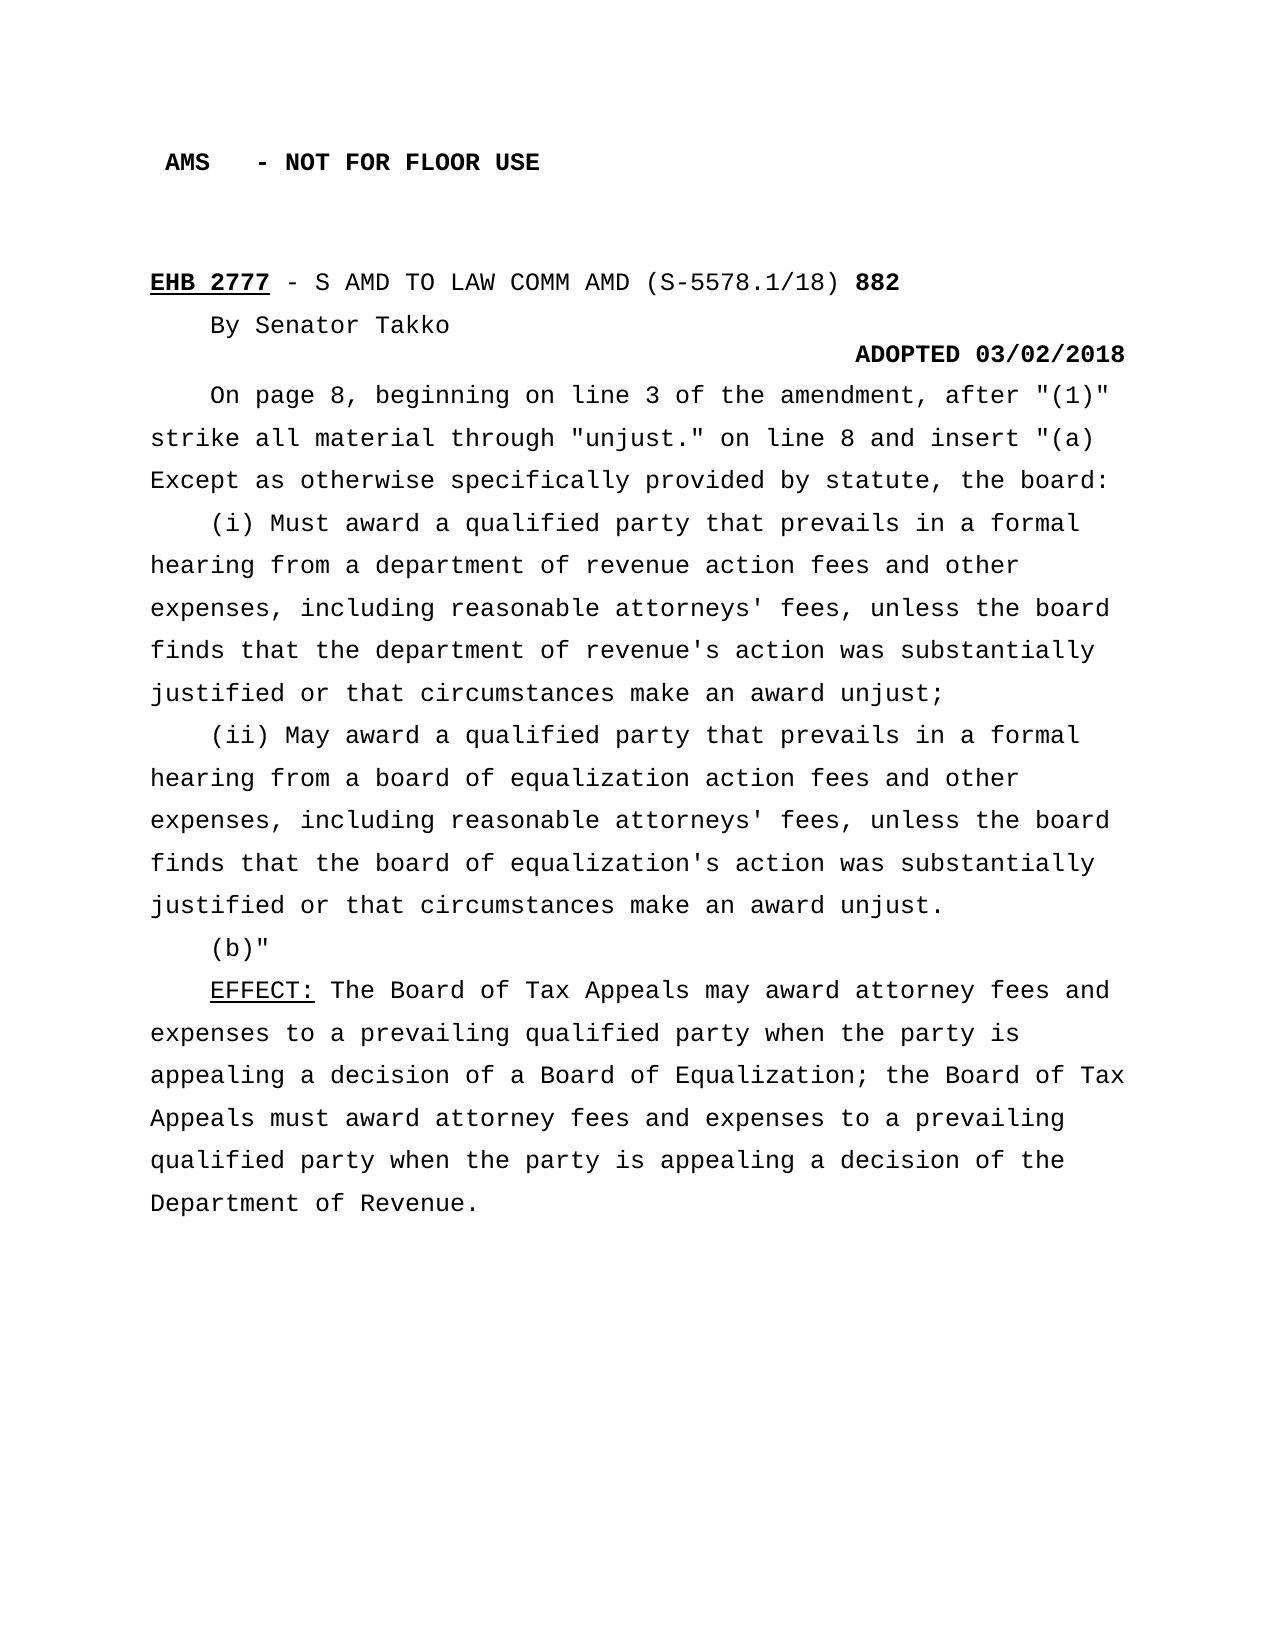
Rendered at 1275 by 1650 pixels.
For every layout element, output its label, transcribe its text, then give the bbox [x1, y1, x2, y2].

text (i) Must award a qualified party that prevails in a formal hearing from a department of revenue action fees and other expenses, including reasonable attorneys' fees, unless the board finds that the department of revenue's action was substantially justified or that circumstances make an award unjust; [150, 497, 1125, 710]
text (b)" [150, 922, 1125, 965]
text On page 8, beginning on line 3 of the amendment, after "(1)" strike all material through "unjust." on line 8 and insert "(a) Except as otherwise specifically provided by statute, the board: [150, 370, 1125, 497]
text (ii) May award a qualified party that prevails in a formal hearing from a board of equalization action fees and other expenses, including reasonable attorneys' fees, unless the board finds that the board of equalization's action was substantially justified or that circumstances make an award unjust. [150, 710, 1125, 922]
text ADOPTED 03/02/2018 [150, 342, 1125, 370]
text EHB 2777 - S AMD TO LAW COMM AMD (S-5578.1/18) 882 [150, 257, 1125, 299]
text EFFECT: The Board of Tax Appeals may award attorney fees and expenses to a prevailing qualified party when the party is appealing a decision of a Board of Equalization; the Board of Tax Appeals must award attorney fees and expenses to a prevailing qualified party when the party is appealing a decision of the Department of Revenue. [150, 965, 1125, 1220]
text AMS - NOT FOR FLOOR USE [150, 150, 1125, 178]
text By Senator Takko [150, 299, 1125, 342]
